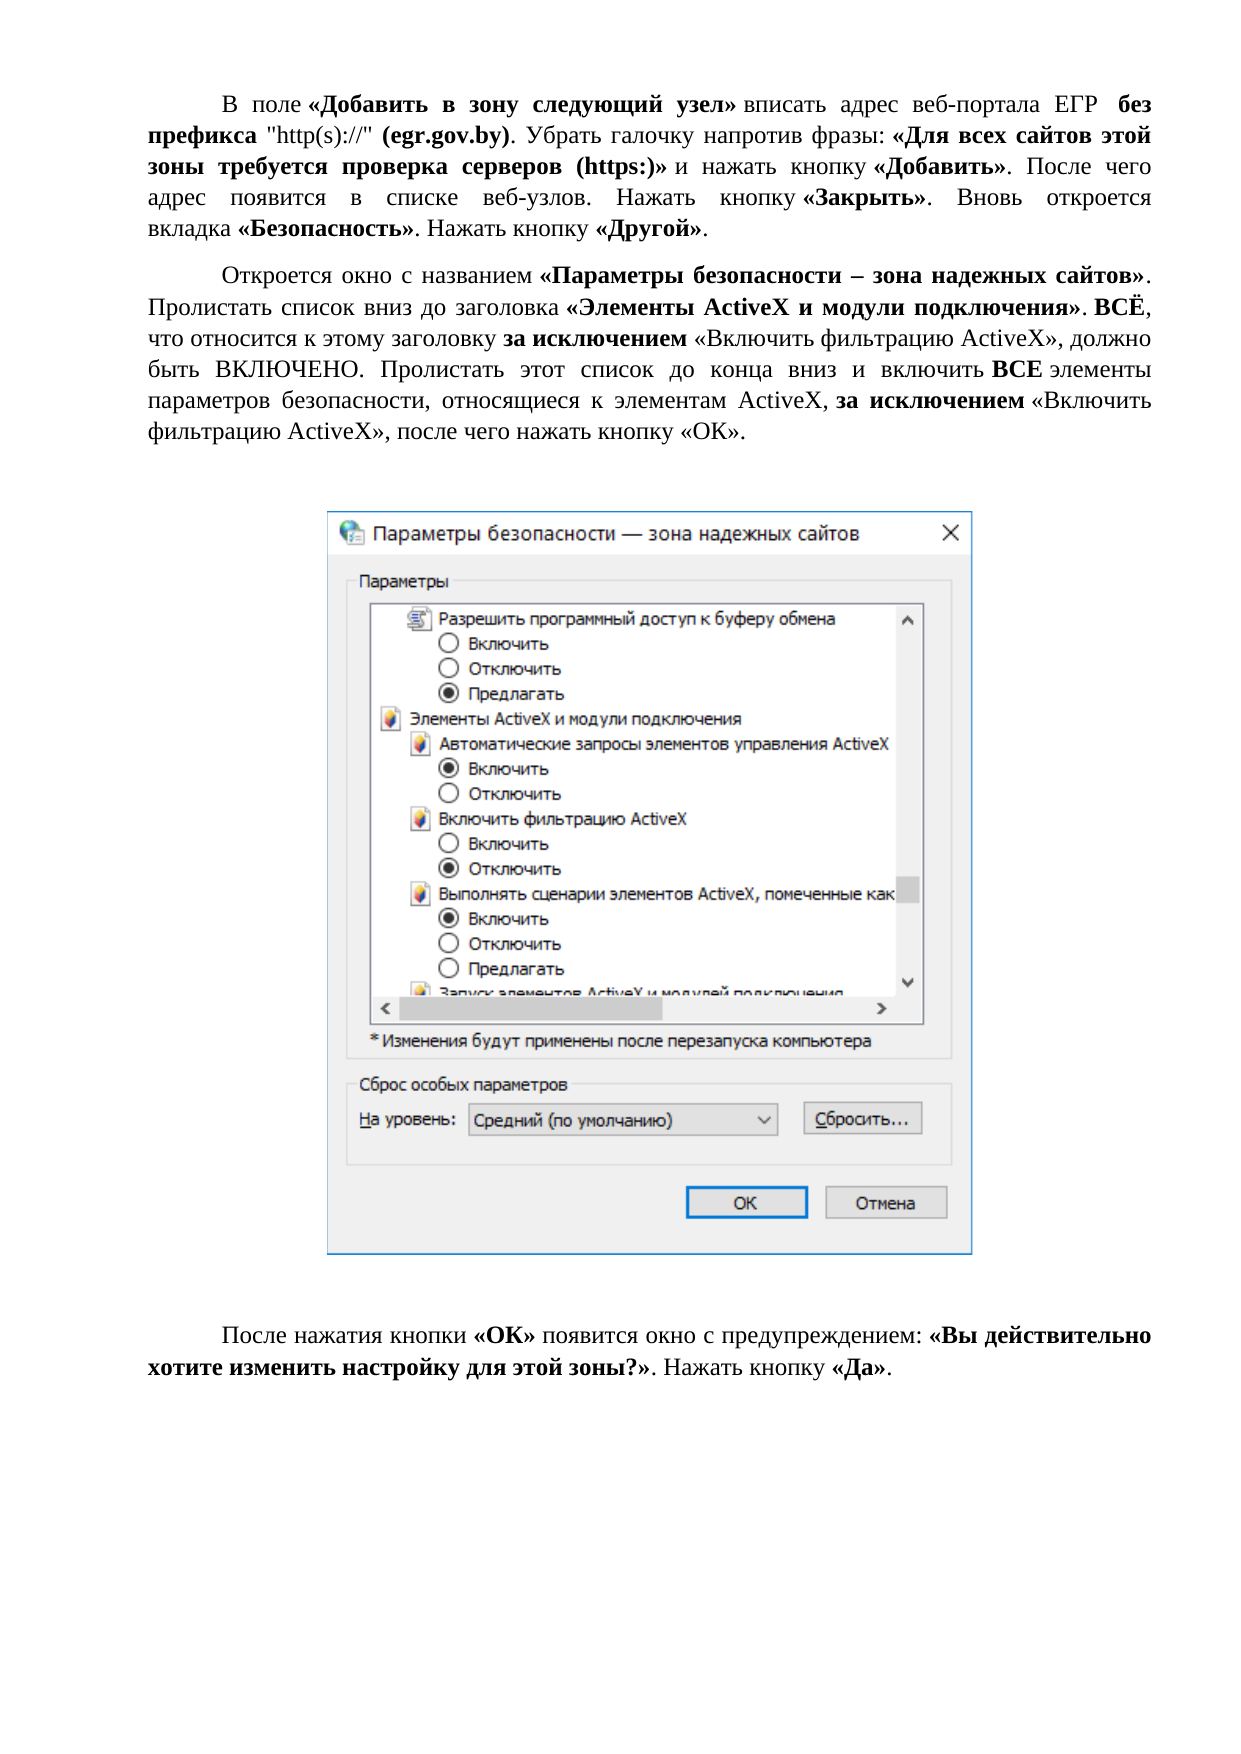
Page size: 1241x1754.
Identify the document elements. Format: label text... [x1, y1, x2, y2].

text В поле «Добавить в зону следующий узел» вписать адрес веб-портала ЕГР без префикса "http(s)://" (egr.gov.by). Убрать галочку напротив фразы: «Для всех сайтов этой зоны требуется проверка серверов (https:)» и нажать кнопку «Добавить». После чего адрес появится в списке веб-узлов. Нажать кнопку «Закрыть». Вновь откроется вкладка «Безопасность». Нажать кнопку «Другой». [148, 89, 1152, 242]
text Откроется окно с названием «Параметры безопасности – зона надежных сайтов». Пролистать список вниз до заголовка «Элементы ActiveX и модули подключения». ВСЁ, что относится к этому заголовку за исключением «Включить фильтрацию ActiveX», должно быть ВКЛЮЧЕНО. Пролистать этот список до конца вниз и включить ВСЕ элементы параметров безопасности, относящиеся к элементам ActiveX, за исключением «Включить фильтрацию ActiveX», после чего нажать кнопку «ОК». [148, 261, 1152, 444]
text После нажатия кнопки «ОК» появится окно с предупреждением: «Вы действительно хотите изменить настройку для этой зоны?». Нажать кнопку «Да». [148, 1321, 1152, 1380]
picture [327, 511, 973, 1255]
